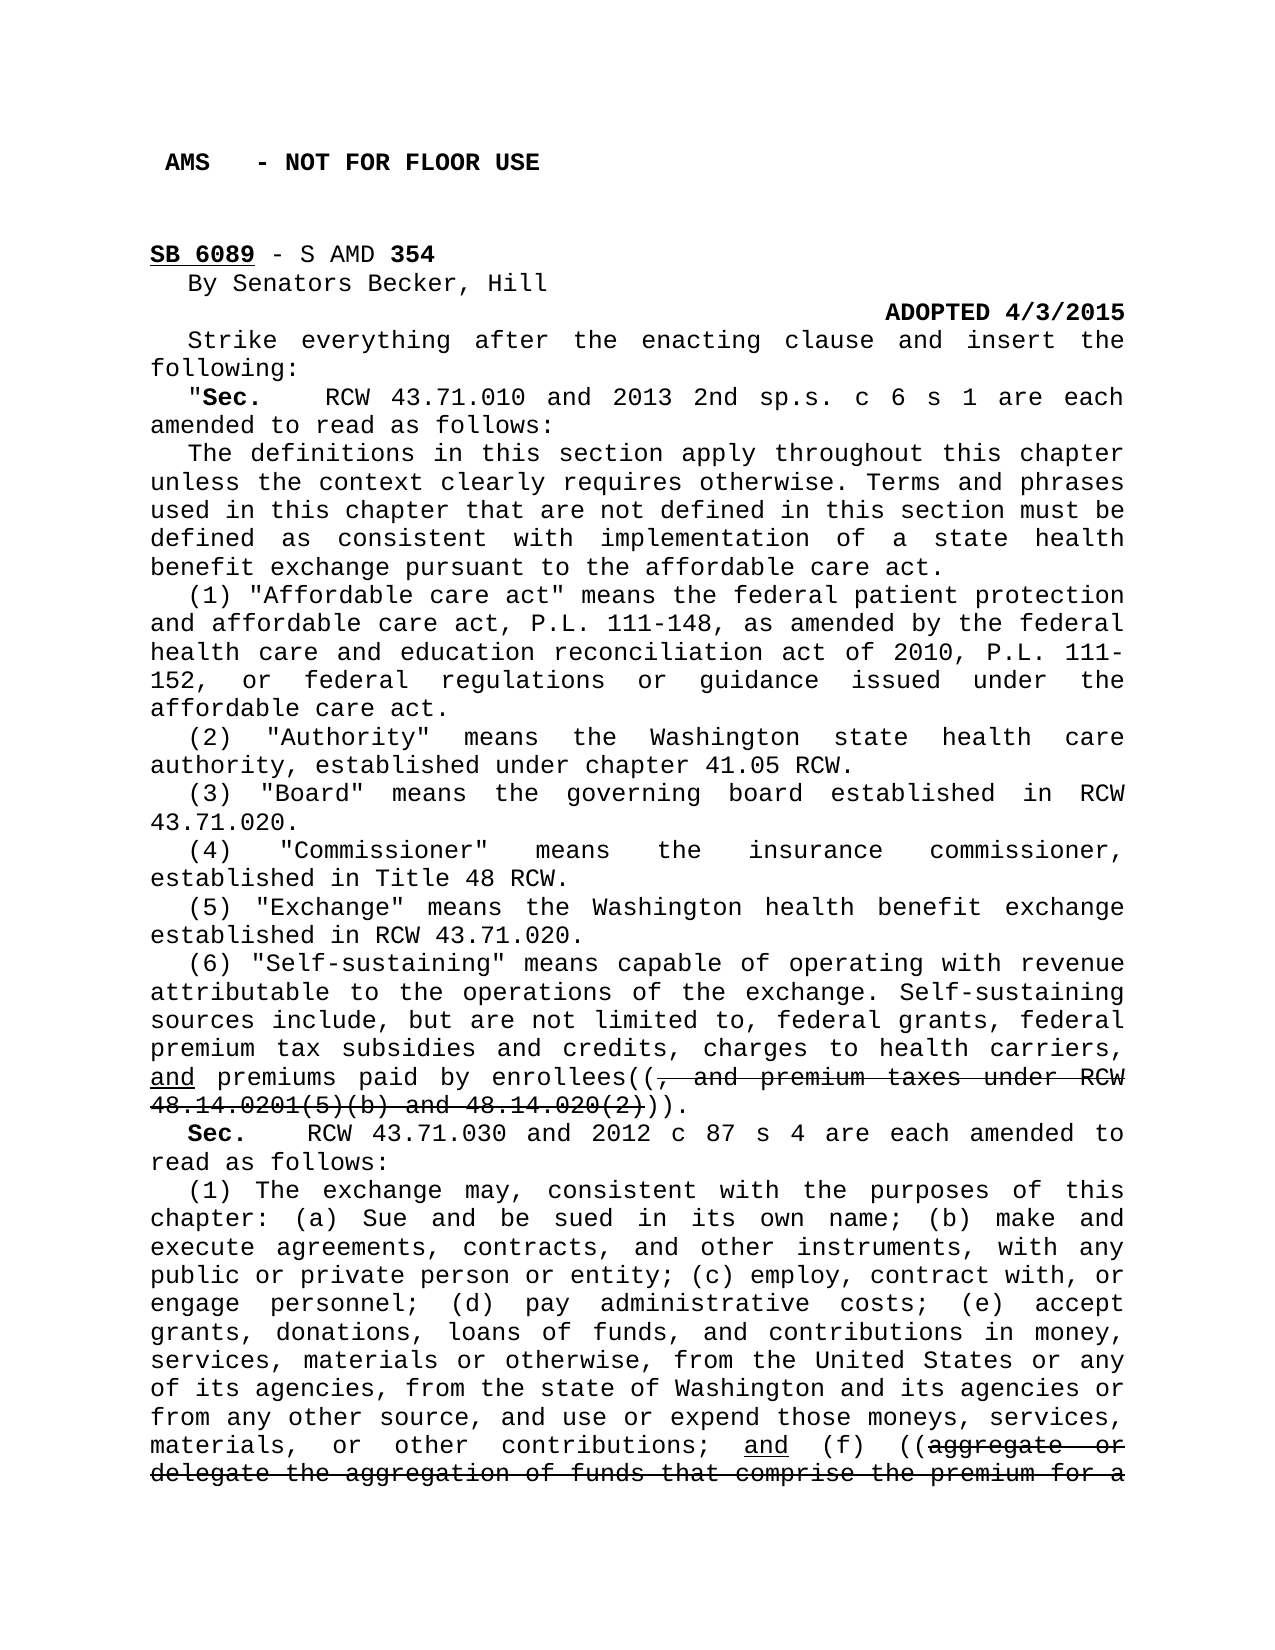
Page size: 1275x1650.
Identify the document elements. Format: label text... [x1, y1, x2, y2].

text Strike everything after the enacting clause and insert the following: [150, 327, 1125, 384]
text (4) "Commissioner" means the insurance commissioner, established in Title 48 RCW. [150, 837, 1125, 894]
text (2) "Authority" means the Washington state health care authority, established under chapter 41.05 RCW. [150, 724, 1125, 781]
text (3) "Board" means the governing board established in RCW 43.71.020. [150, 781, 1125, 837]
text By Senators Becker, Hill [150, 271, 1125, 299]
text (6) "Self-sustaining" means capable of operating with revenue attributable to the operations of the exchange. Self-sustaining sources include, but are not limited to, federal grants, federal premium tax subsidies and credits, charges to health carriers, and premiums paid by enrollees((, and premium taxes under RCW 48.14.0201(5)(b) and 48.14.020(2))). [150, 951, 1125, 1121]
text AMS - NOT FOR FLOOR USE [150, 150, 1125, 178]
text ADOPTED 4/3/2015 [150, 299, 1125, 327]
text "Sec. RCW 43.71.010 and 2013 2nd sp.s. c 6 s 1 are each amended to read as follows: [150, 384, 1125, 441]
text (1) "Affordable care act" means the federal patient protection and affordable care act, P.L. 111-148, as amended by the federal health care and education reconciliation act of 2010, P.L. 111-152, or federal regulations or guidance issued under the affordable care act. [150, 582, 1125, 724]
text Sec. RCW 43.71.030 and 2012 c 87 s 4 are each amended to read as follows: [150, 1121, 1125, 1177]
text The definitions in this section apply throughout this chapter unless the context clearly requires otherwise. Terms and phrases used in this chapter that are not defined in this section must be defined as consistent with implementation of a state health benefit exchange pursuant to the affordable care act. [150, 441, 1125, 582]
text SB 6089 - S AMD 354 [150, 228, 1125, 271]
text (5) "Exchange" means the Washington health benefit exchange established in RCW 43.71.020. [150, 894, 1125, 951]
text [150, 1177, 1125, 1474]
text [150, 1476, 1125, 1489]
